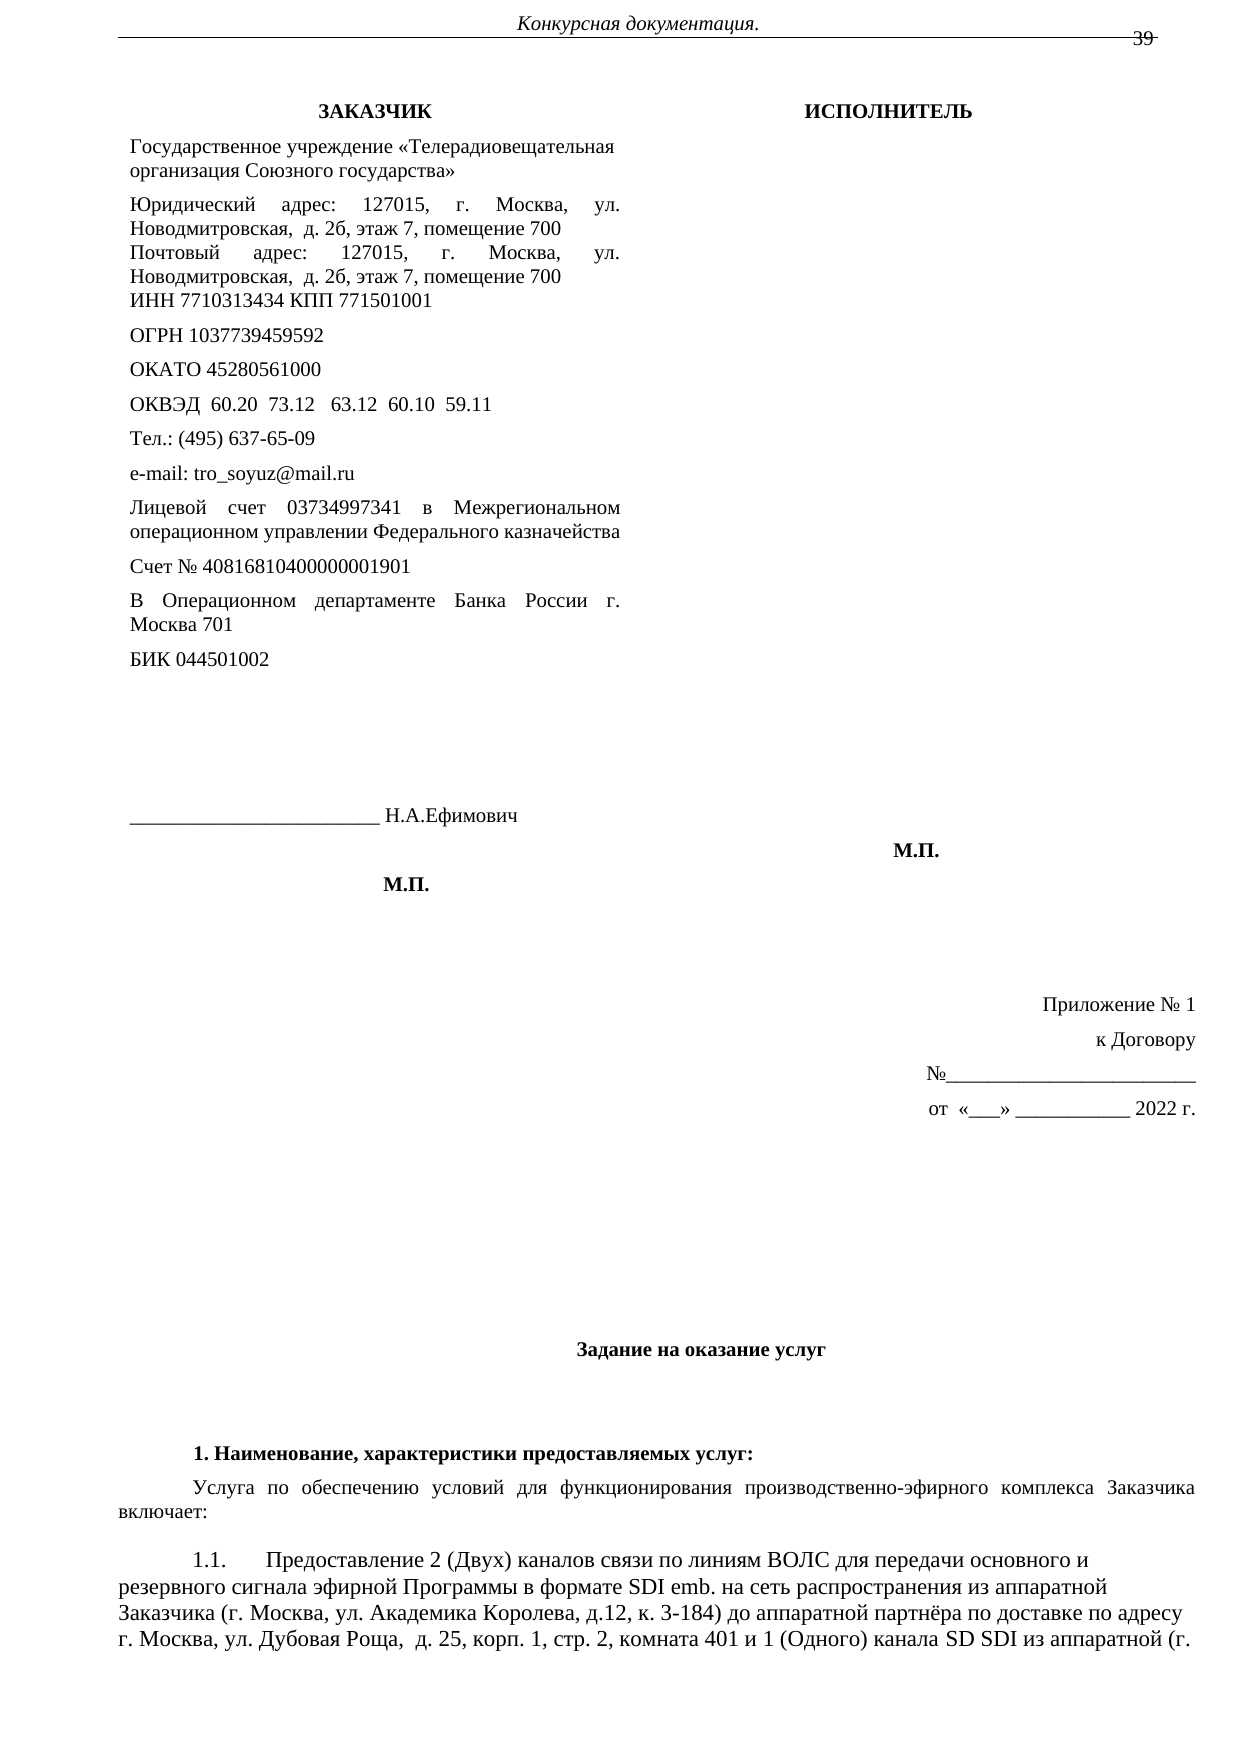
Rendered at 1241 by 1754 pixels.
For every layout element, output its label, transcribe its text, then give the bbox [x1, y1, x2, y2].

table_cell ________________________ Н.А.Ефимович М.П. [118, 724, 632, 947]
table_header ЗАКАЗЧИК Государственное учреждение «Телерадиовещательная организация Союзного государства» Юридический адрес: 127015, г. Москва, ул. Новодмитровская, д. 2б, этаж 7, помещение 700 Почтовый адрес: 127015, г. Москва, ул. Новодмитровская, д. 2б, этаж 7, помещение 700 ИНН 7710313434 КПП 771501001 ОГРН 1037739459592 ОКАТО 45280561000 ОКВЭД 60.20 73.12 63.12 60.10 59.11 Тел.: (495) 637-65-09 e-mail: tro_soyuz@mail.ru Лицевой счет 03734997341 в Межрегиональном операционном управлении Федерального казначейства Счет № 40816810400000001901 В Операционном департаменте Банка России г. Москва 701 БИК 044501002 [118, 89, 632, 724]
text к Договору [118, 1027, 1196, 1051]
table_header ИСПОЛНИТЕЛЬ [632, 89, 1145, 724]
text №________________________ [118, 1061, 1196, 1085]
text от «___» ___________ 2022 г. [118, 1096, 1196, 1120]
text Услуга по обеспечению условий для функционирования производственно-эфирного комплекса Заказчика включает: [118, 1475, 1196, 1523]
table_cell М.П. [632, 724, 1145, 947]
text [118, 1546, 1196, 1652]
text 1. Наименование, характеристики предоставляемых услуг: [193, 1440, 1196, 1464]
text Задание на оказание услуг [118, 1337, 1196, 1361]
text Приложение № 1 [118, 992, 1196, 1016]
